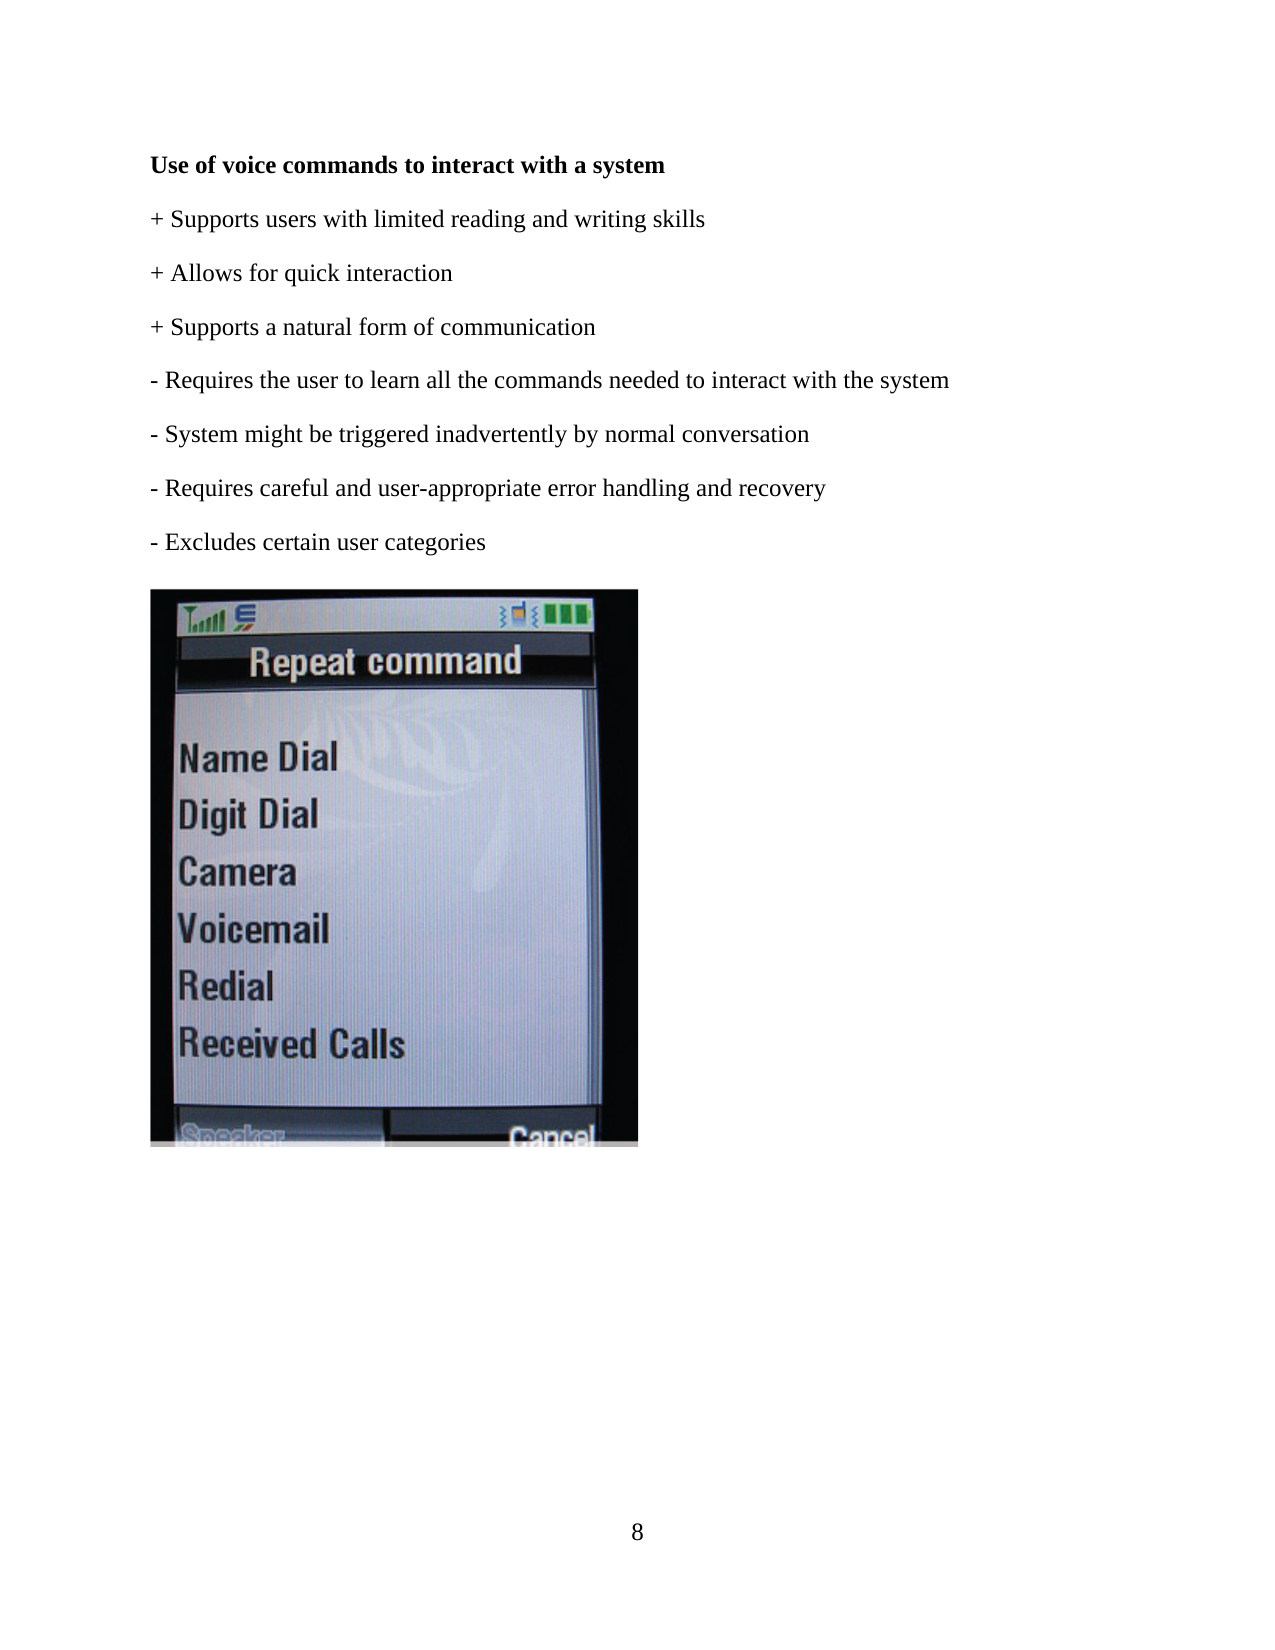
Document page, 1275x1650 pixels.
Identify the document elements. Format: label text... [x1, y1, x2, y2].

text - System might be triggered inadvertently by normal conversation [150, 419, 1125, 448]
text - Requires careful and user-appropriate error handling and recovery [150, 473, 1125, 502]
text + Supports users with limited reading and writing skills [150, 204, 1125, 233]
text + Allows for quick interaction [150, 258, 1125, 286]
text - Requires the user to learn all the commands needed to interact with the system [150, 365, 1125, 394]
text - Excludes certain user categories [150, 527, 1125, 556]
text Use of voice commands to interact with a system [150, 150, 1125, 179]
picture [150, 580, 639, 1147]
text + Supports a natural form of communication [150, 312, 1125, 340]
